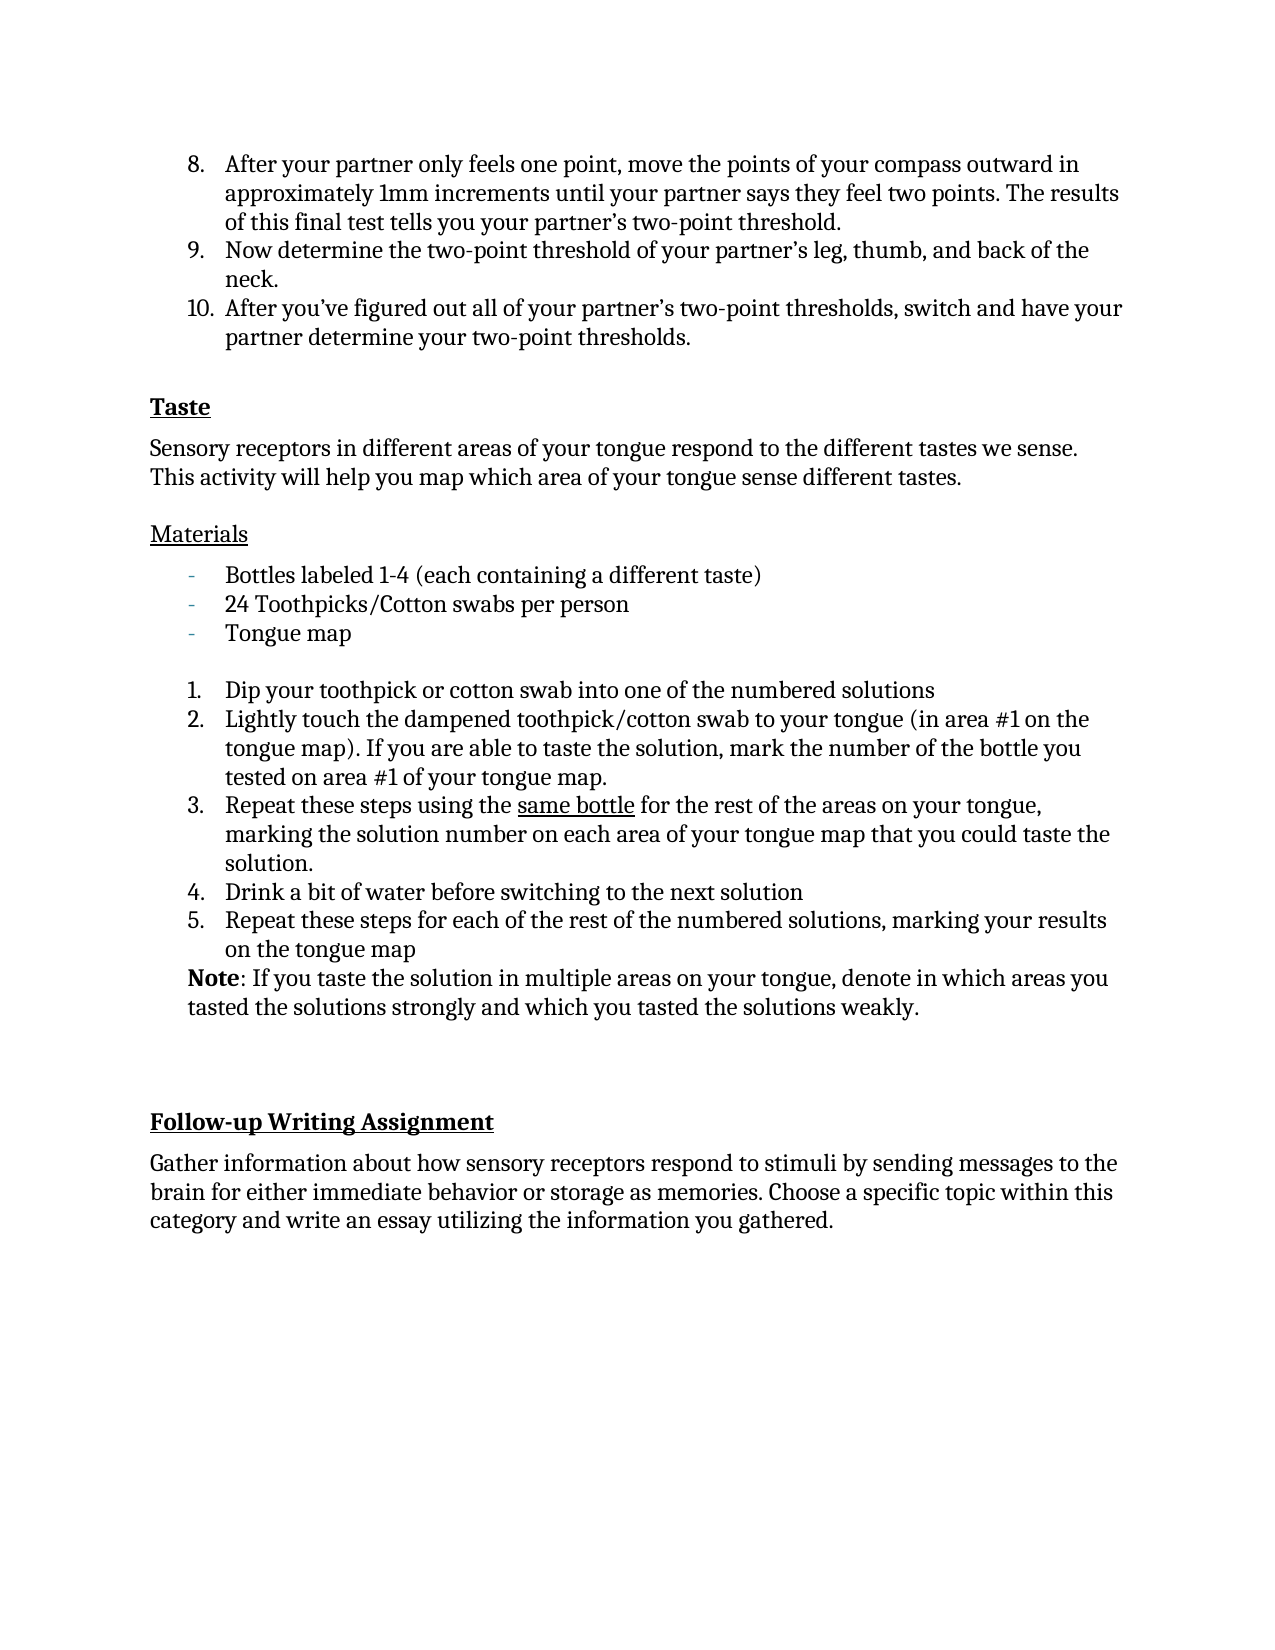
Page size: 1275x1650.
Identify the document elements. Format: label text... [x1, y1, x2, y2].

list Tongue map [187, 619, 1125, 647]
list 24 Toothpicks/Cotton swabs per person [187, 590, 1125, 619]
list Now determine the two-point threshold of your partner’s leg, thumb, and back of the neck. [187, 236, 1125, 294]
list Dip your toothpick or cotton swab into one of the numbered solutions [187, 676, 1125, 705]
text Taste [150, 392, 1125, 421]
text Sensory receptors in different areas of your tongue respond to the different tastes we sense. This activity will help you map which area of your tongue sense different tastes. [150, 434, 1125, 491]
list After your partner only feels one point, move the points of your compass outward in approximately 1mm increments until your partner says they feel two points. The results of this final test tells you your partner’s two-point threshold. [187, 150, 1125, 236]
text Materials [150, 520, 1125, 549]
text Gather information about how sensory receptors respond to stimuli by sending messages to the brain for either immediate behavior or storage as memories. Choose a specific topic within this category and write an essay utilizing the information you gathered. [150, 1149, 1125, 1235]
list After you’ve figured out all of your partner’s two-point thresholds, switch and have your partner determine your two-point thresholds. [187, 294, 1125, 351]
list Repeat these steps using the same bottle for the rest of the areas on your tongue, marking the solution number on each area of your tongue map that you could taste the solution. [187, 791, 1125, 877]
list Bottles labeled 1-4 (each containing a different taste) [187, 561, 1125, 590]
text Note: If you taste the solution in multiple areas on your tongue, denote in which areas you tasted the solutions strongly and which you tasted the solutions weakly. [187, 964, 1125, 1021]
list Drink a bit of water before switching to the next solution [187, 877, 1125, 906]
text Follow-up Writing Assignment [150, 1107, 1125, 1136]
list Repeat these steps for each of the rest of the numbered solutions, marking your results on the tongue map [187, 906, 1125, 964]
list Lightly touch the dampened toothpick/cotton swab to your tongue (in area #1 on the tongue map). If you are able to taste the solution, mark the number of the bottle you tested on area #1 of your tongue map. [187, 705, 1125, 791]
